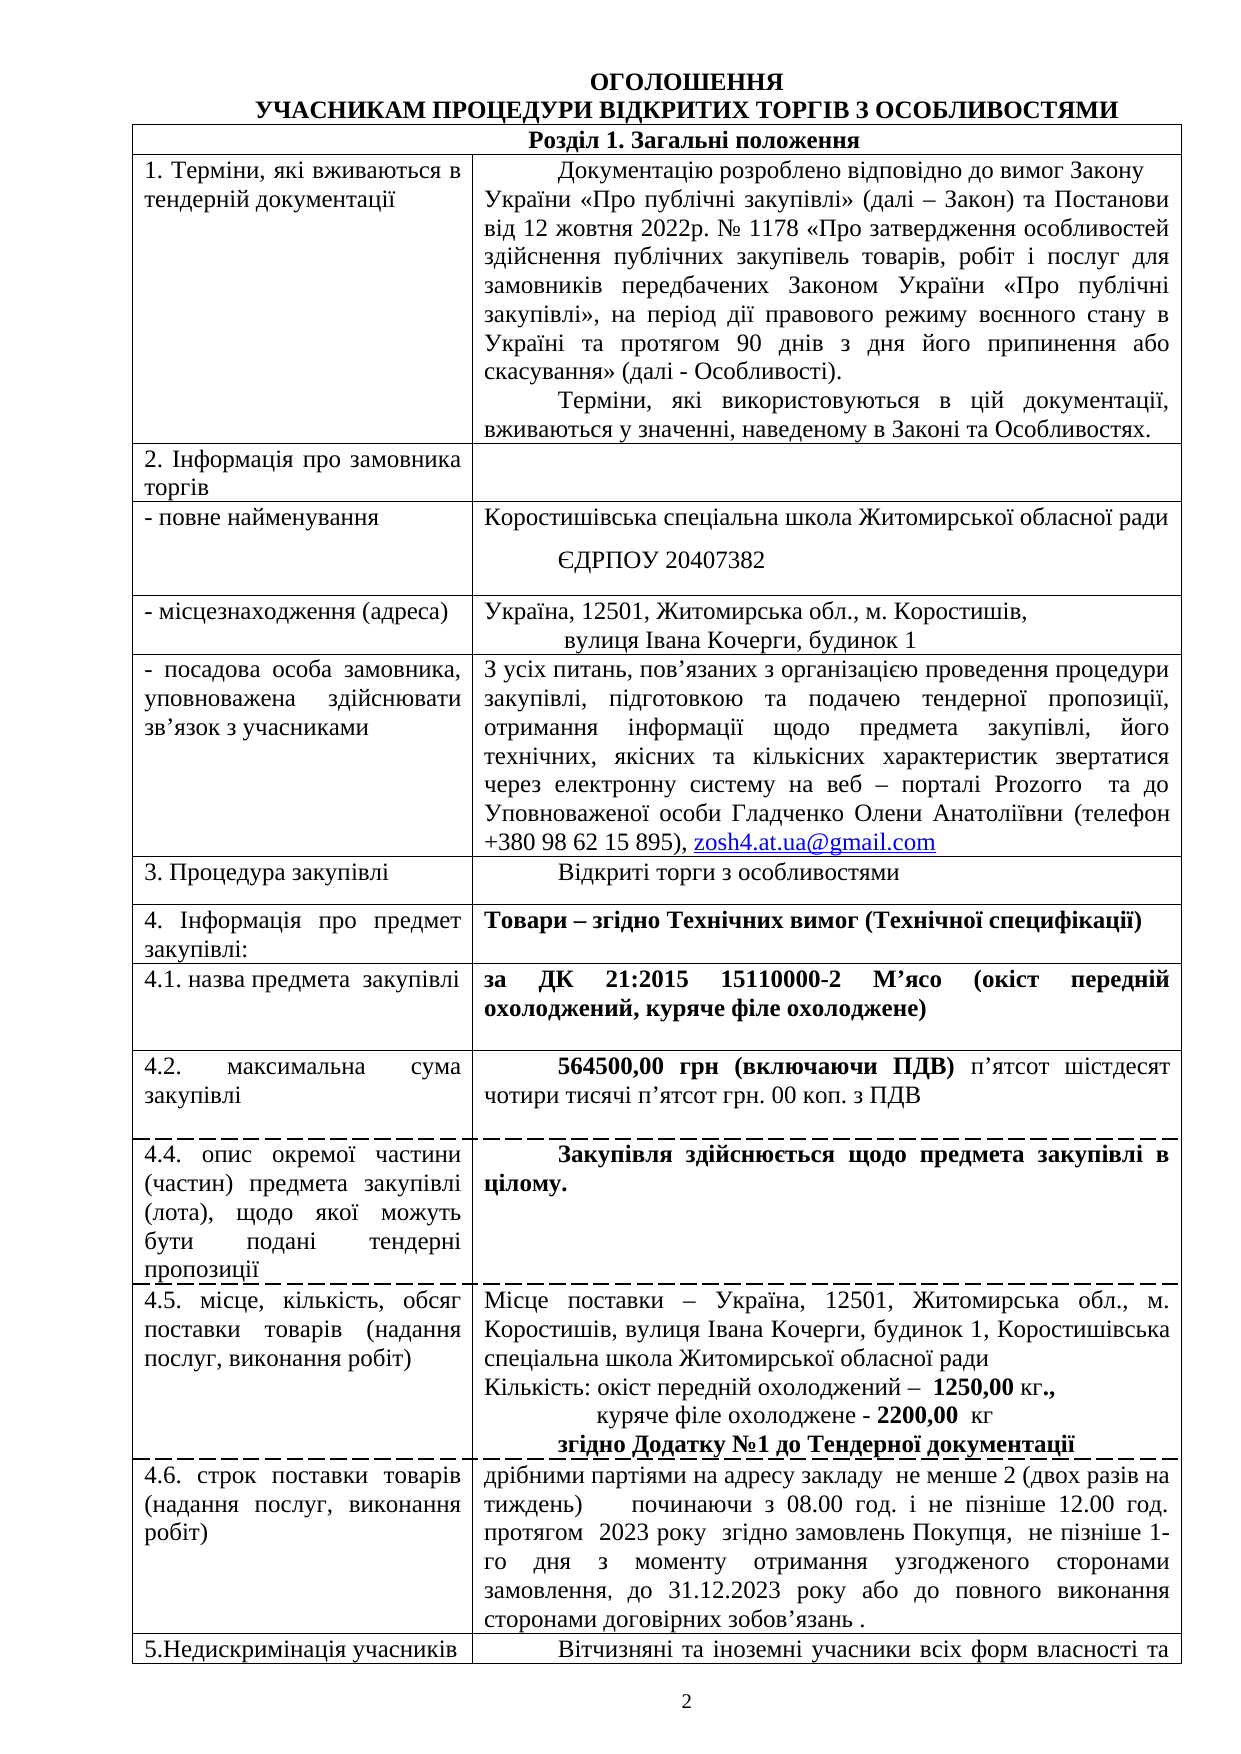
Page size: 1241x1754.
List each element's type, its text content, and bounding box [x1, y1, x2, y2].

table_cell 4. Інформація про предмет закупівлі: [133, 905, 472, 963]
table_cell 4.1. назва предмета закупівлі [133, 964, 472, 1050]
table_cell 4.6. строк поставки товарів (надання послуг, виконання робіт) [133, 1458, 472, 1633]
text ОГОЛОШЕННЯ [118, 67, 1181, 96]
table_cell 4.2. максимальна сума закупівлі [133, 1051, 472, 1137]
table_cell Місце поставки – Україна, 12501, Житомирська обл., м. Коростишів, вулиця Івана Кочерги, будинок 1, Коростишівська спеціальна школа Житомирської обласної ради Кількість: окіст передній охолоджений – 1250,00 кг., куряче філе охолоджене - 2200,00 кг згідно Додатку №1 до Тендерної документації [473, 1283, 1181, 1458]
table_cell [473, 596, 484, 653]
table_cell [133, 1634, 472, 1663]
table_cell - посадова особа замовника, уповноважена здійснювати зв’язок з учасниками [133, 655, 472, 856]
table_cell Коростишівська спеціальна школа Житомирської обласної ради ЄДРПОУ 20407382 [473, 502, 1181, 595]
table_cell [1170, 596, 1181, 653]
table_cell 1. Терміни, які вживаються в тендерній документації [133, 155, 472, 443]
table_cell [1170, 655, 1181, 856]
table_cell - повне найменування [133, 502, 472, 595]
table_header Розділ 1. Загальні положення [133, 125, 1181, 154]
table_cell за ДК 21:2015 15110000-2 М’ясо (окіст передній охолоджений, куряче філе охолоджене) [473, 964, 1181, 1050]
table_cell 3. Процедура закупівлі [133, 857, 472, 904]
table_cell дрібними партіями на адресу закладу не менше 2 (двох разів на тиждень) починаючи з 08.00 год. і не пізніше 12.00 год. протягом 2023 року згідно замовлень Покупця, не пізніше 1-го дня з моменту отримання узгодженого сторонами замовлення, до 31.12.2023 року або до повного виконання сторонами договірних зобов’язань . [473, 1458, 1181, 1633]
table_cell [473, 444, 1181, 501]
table_cell Відкриті торги з особливостями [473, 857, 1181, 904]
table_cell 4.5. місце, кількість, обсяг поставки товарів (надання послуг, виконання робіт) [133, 1283, 472, 1458]
table_cell 2. Інформація про замовника торгів [133, 444, 472, 501]
table_cell 564500,00 грн (включаючи ПДВ) п’ятсот шістдесят чотири тисячі п’ятсот грн. 00 коп. з ПДВ [473, 1051, 1181, 1137]
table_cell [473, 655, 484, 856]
text УЧАСНИКАМ ПРОЦЕДУРИ ВІДКРИТИХ ТОРГІВ З ОСОБЛИВОСТЯМИ [118, 96, 1181, 124]
table_cell 4.4. опис окремої частини (частин) предмета закупівлі (лота), щодо якої можуть бути подані тендерні пропозиції [133, 1138, 472, 1283]
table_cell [473, 1634, 1181, 1663]
table_cell - місцезнаходження (адреса) [133, 596, 472, 653]
table_cell Товари – згідно Технічних вимог (Технічної специфікації) [473, 905, 1181, 963]
table_cell Закупівля здійснюється щодо предмета закупівлі в цілому. [473, 1138, 1181, 1283]
table_cell Документацію розроблено відповідно до вимог Закону України «Про публічні закупівлі» (далі – Закон) та Постанови від 12 жовтня 2022р. № 1178 «Про затвердження особливостей здійснення публічних закупівель товарів, робіт і послуг для замовників передбачених Законом України «Про публічні закупівлі», на період дії правового режиму воєнного стану в Україні та протягом 90 днів з дня його припинення або скасування» (далі - Особливості). Терміни, які використовуються в цій документації, вживаються у значенні, наведеному в Законі та Особливостях. [473, 155, 1181, 443]
